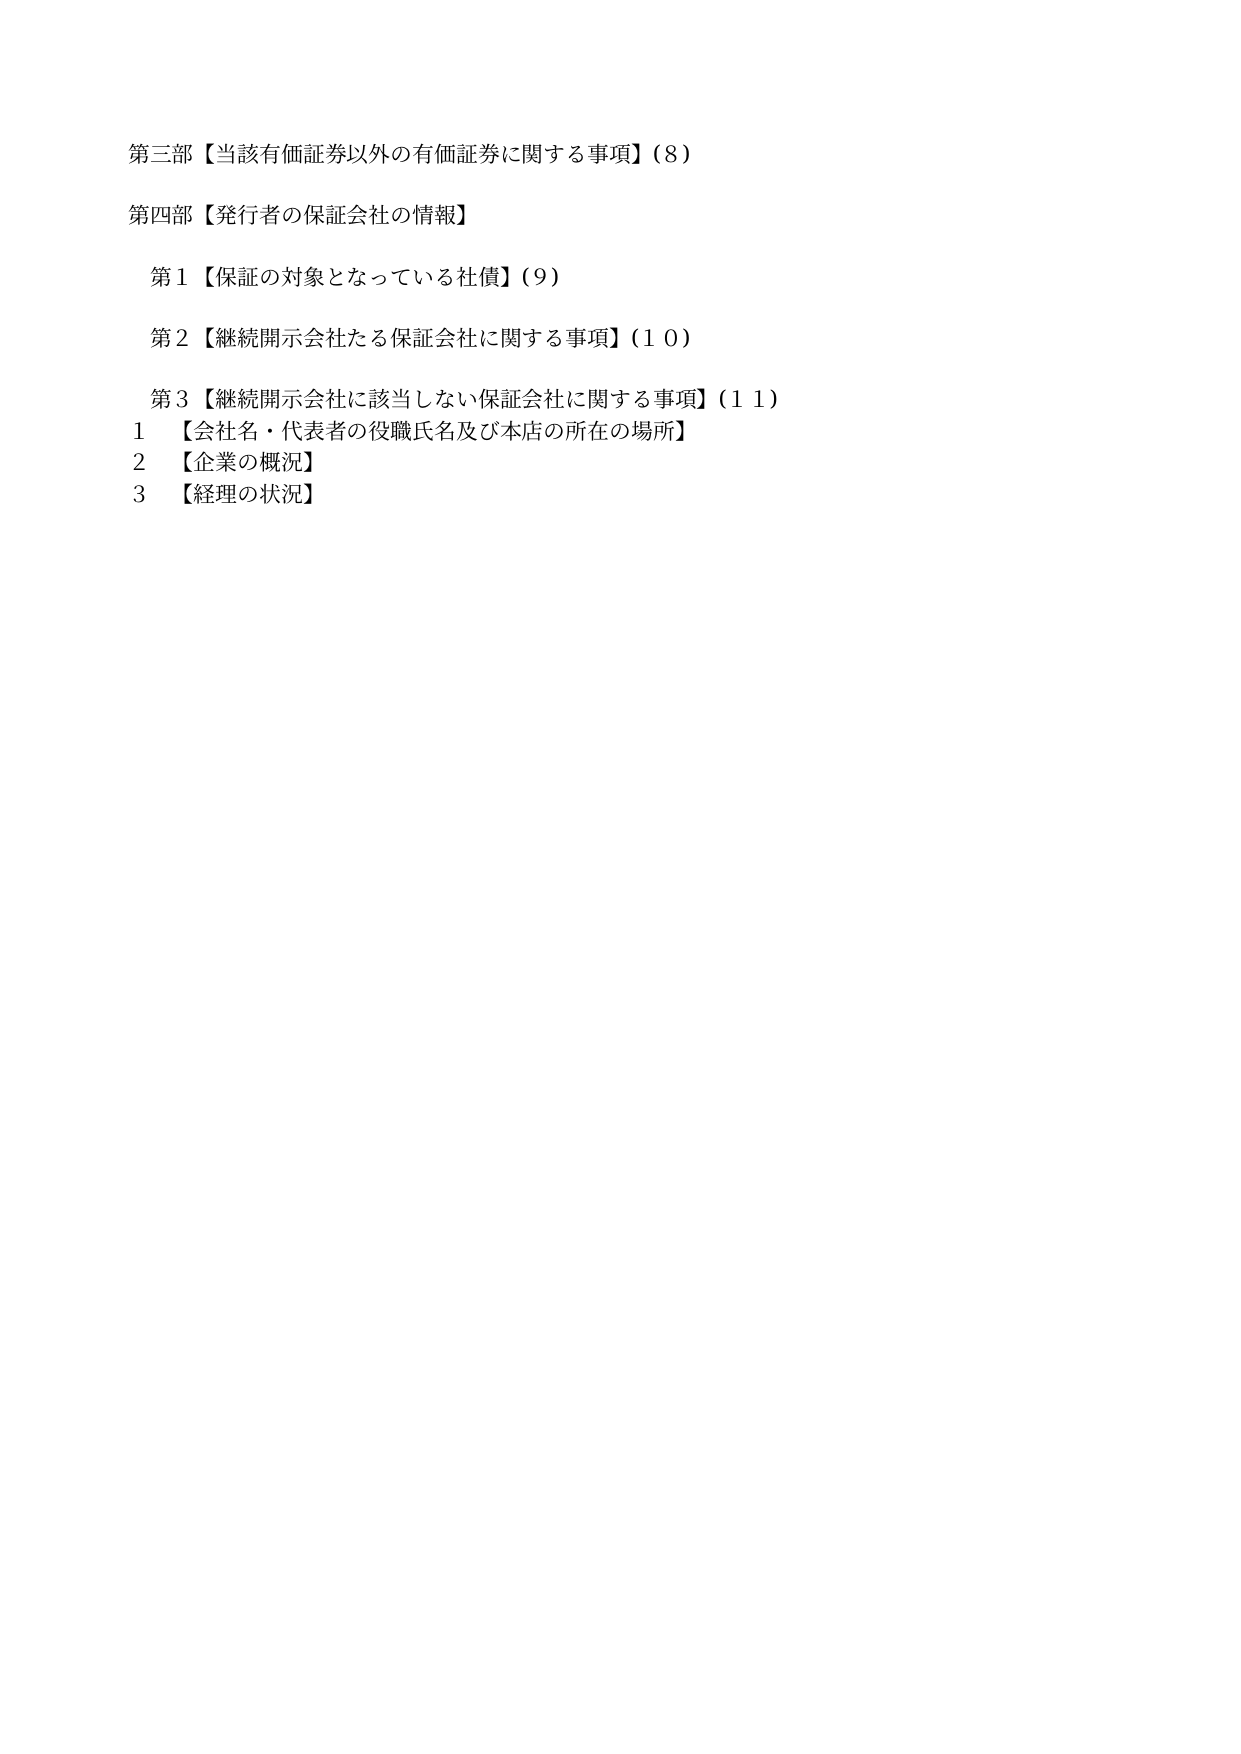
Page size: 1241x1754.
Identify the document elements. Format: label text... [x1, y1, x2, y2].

text 第１【保証の対象となっている社債】(９) [150, 260, 1134, 291]
text ３ 【経理の状況】 [128, 477, 1134, 508]
text 第２【継続開示会社たる保証会社に関する事項】(１０) [150, 321, 1134, 353]
text 第３【継続開示会社に該当しない保証会社に関する事項】(１１) [150, 382, 1134, 414]
text 第四部【発行者の保証会社の情報】 [128, 198, 1134, 230]
text １ 【会社名・代表者の役職氏名及び本店の所在の場所】 [128, 414, 1134, 446]
text ２ 【企業の概況】 [128, 446, 1134, 477]
text 第三部【当該有価証券以外の有価証券に関する事項】(８) [128, 137, 1134, 169]
